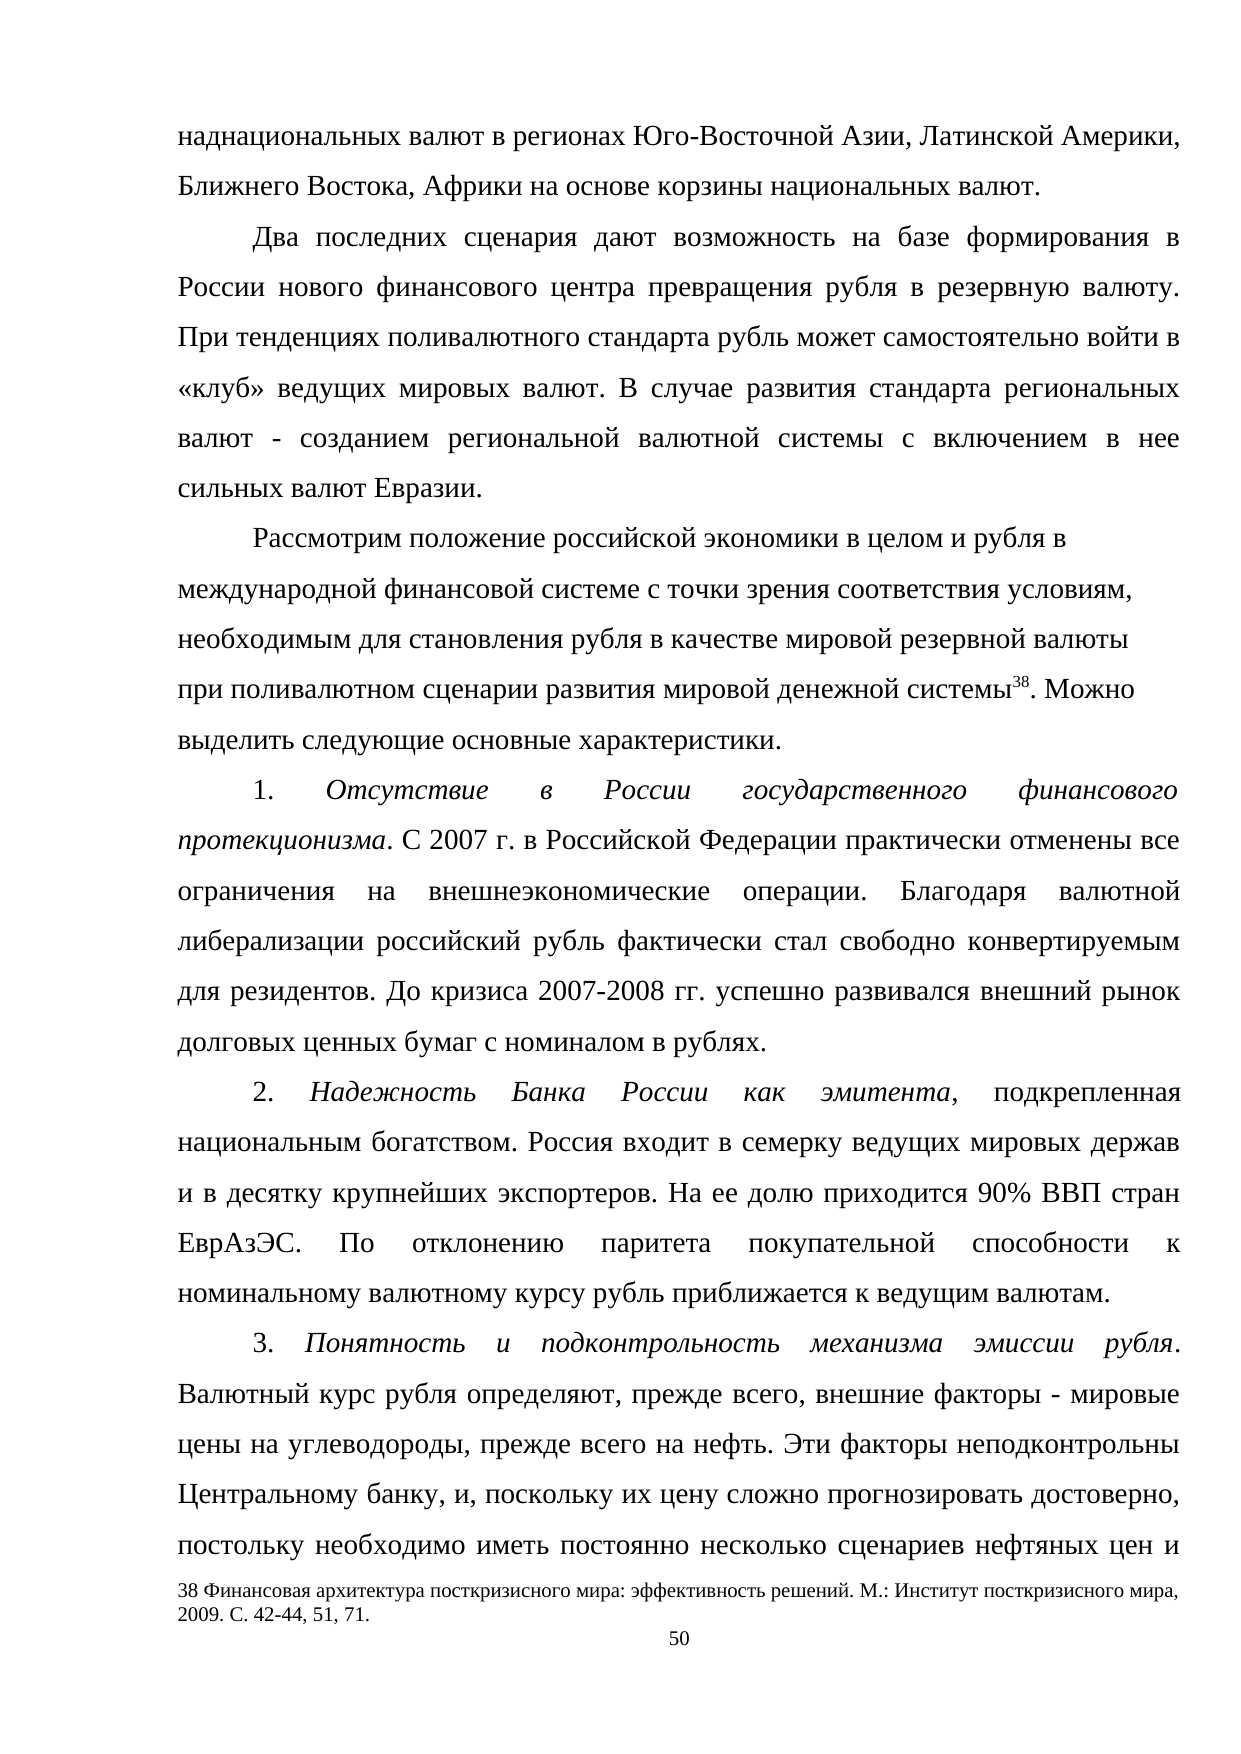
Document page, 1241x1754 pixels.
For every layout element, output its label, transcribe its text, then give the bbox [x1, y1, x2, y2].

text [177, 1326, 1181, 1560]
text 2. Надежность Банка России как эмитента, подкрепленная национальным богатством. Россия входит в семерку ведущих мировых держав и в десятку крупнейших экспортеров. На ее долю приходится 90% ВВП стран ЕврАзЭС. По отклонению паритета покупательной способности к номинальному валютному курсу рубль приближается к ведущим валютам. [177, 1074, 1181, 1309]
text Рассмотрим положение российской экономики в целом и рубля в международной финансовой системе с точки зрения соответствия условиям, необходимым для становления рубля в качестве мировой резервной валюты при поливалютном сценарии развития мировой денежной системы. Можно выделить следующие основные характеристики. [177, 521, 1181, 755]
text 1. Отсутствие в России государственного финансового протекционизма. С 2007 г. в Российской Федерации практически отменены все ограничения на внешнеэкономические операции. Благодаря валютной либерализации российский рубль фактически стал свободно конвертируемым для резидентов. До кризиса 2007-2008 гг. успешно развивался внешний рынок долговых ценных бумаг с номиналом в рублях. [177, 772, 1181, 1057]
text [177, 118, 1181, 202]
text Два последних сценария дают возможность на базе формирования в России нового финансового центра превращения рубля в резервную валюту. При тенденциях поливалютного стандарта рубль может самостоятельно войти в «клуб» ведущих мировых валют. В случае развития стандарта региональных валют - созданием региональной валютной системы с включением в нее сильных валют Евразии. [177, 219, 1181, 504]
